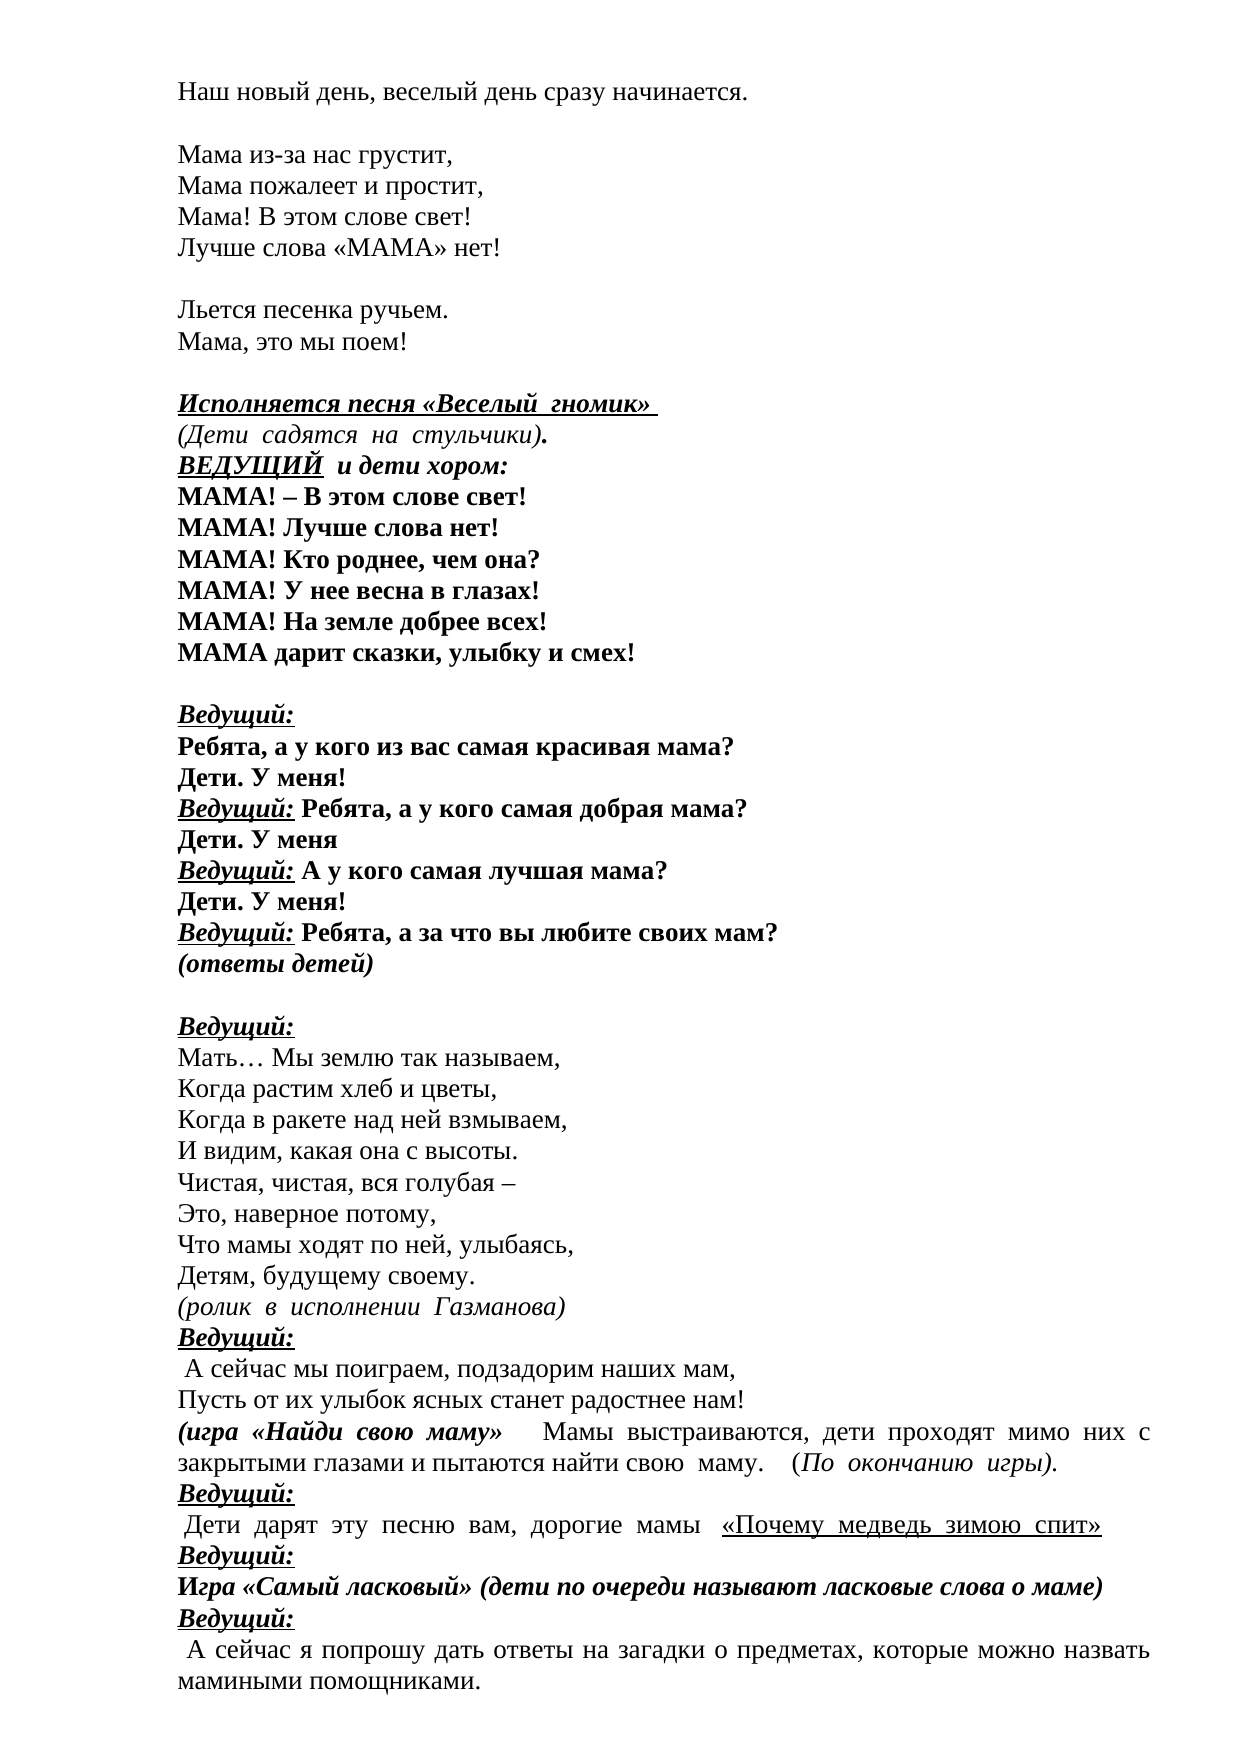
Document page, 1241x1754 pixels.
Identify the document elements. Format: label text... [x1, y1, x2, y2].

text Детям, будущему своему. [177, 1259, 1152, 1290]
text Ведущий: [177, 1477, 1152, 1508]
text Игра «Самый ласковый» (дети по очереди называют ласковые слова о маме) [177, 1571, 1152, 1602]
text Мама из-за нас грустит, [177, 138, 1152, 169]
text (Дети садятся на стульчики). [177, 418, 1152, 449]
text Чистая, чистая, вся голубая – [177, 1166, 1152, 1197]
text Ведущий: [177, 1602, 1152, 1633]
text (ролик в исполнении Газманова) [177, 1290, 1152, 1321]
text Исполняется песня «Веселый гномик» [177, 387, 1152, 418]
text Пусть от их улыбок ясных станет радостнее нам! [177, 1384, 1152, 1415]
text Льется песенка ручьем. [177, 293, 1152, 325]
text Это, наверное потому, [177, 1197, 1152, 1228]
text Что мамы ходят по ней, улыбаясь, [177, 1228, 1152, 1259]
text МАМА! На земле добрее всех! [177, 605, 1152, 636]
text А сейчас мы поиграем, подзадорим наших мам, [177, 1352, 1152, 1384]
text МАМА дарит сказки, улыбку и смех! [177, 636, 1152, 667]
text Мама, это мы поем! [177, 325, 1152, 356]
text Мама пожалеет и простит, [177, 169, 1152, 200]
text Когда в ракете над ней взмываем, [177, 1103, 1152, 1134]
text Ведущий: [177, 1010, 1152, 1041]
text МАМА! Лучше слова нет! [177, 512, 1152, 543]
text МАМА! – В этом слове свет! [177, 480, 1152, 512]
text Ведущий: [177, 1539, 1152, 1571]
text Дети. У меня [177, 823, 1152, 854]
text И видим, какая она с высоты. [177, 1134, 1152, 1166]
text (ответы детей) [177, 948, 1152, 979]
text Ведущий: Ребята, а у кого самая добрая мама? [177, 792, 1152, 823]
text Мама! В этом слове свет! [177, 200, 1152, 231]
text Дети дарят эту песню вам, дорогие мамы «Почему медведь зимою спит» [177, 1508, 1152, 1539]
text А сейчас я попрошу дать ответы на загадки о предметах, которые можно назвать мамиными помощниками. [177, 1633, 1152, 1695]
text Наш новый день, веселый день сразу начинается. [177, 76, 1152, 107]
text Ведущий: Ребята, а за что вы любите своих мам? [177, 916, 1152, 948]
text Дети. У меня! [177, 885, 1152, 916]
text Ведущий: [177, 698, 1152, 729]
text Ведущий: [177, 1321, 1152, 1352]
text Лучше слова «МАМА» нет! [177, 231, 1152, 262]
text МАМА! Кто роднее, чем она? [177, 543, 1152, 574]
text ВЕДУЩИЙ и дети хором: [177, 449, 1152, 480]
text Мать… Мы землю так называем, [177, 1041, 1152, 1072]
text Ребята, а у кого из вас самая красивая мама? [177, 729, 1152, 761]
text (игра «Найди свою маму» Мамы выстраиваются, дети проходят мимо них с закрытыми глазами и пытаются найти свою маму. (По окончанию игры). [177, 1415, 1152, 1477]
text Когда растим хлеб и цветы, [177, 1072, 1152, 1103]
text МАМА! У нее весна в глазах! [177, 574, 1152, 605]
text Ведущий: А у кого самая лучшая мама? [177, 854, 1152, 885]
text Дети. У меня! [177, 761, 1152, 792]
